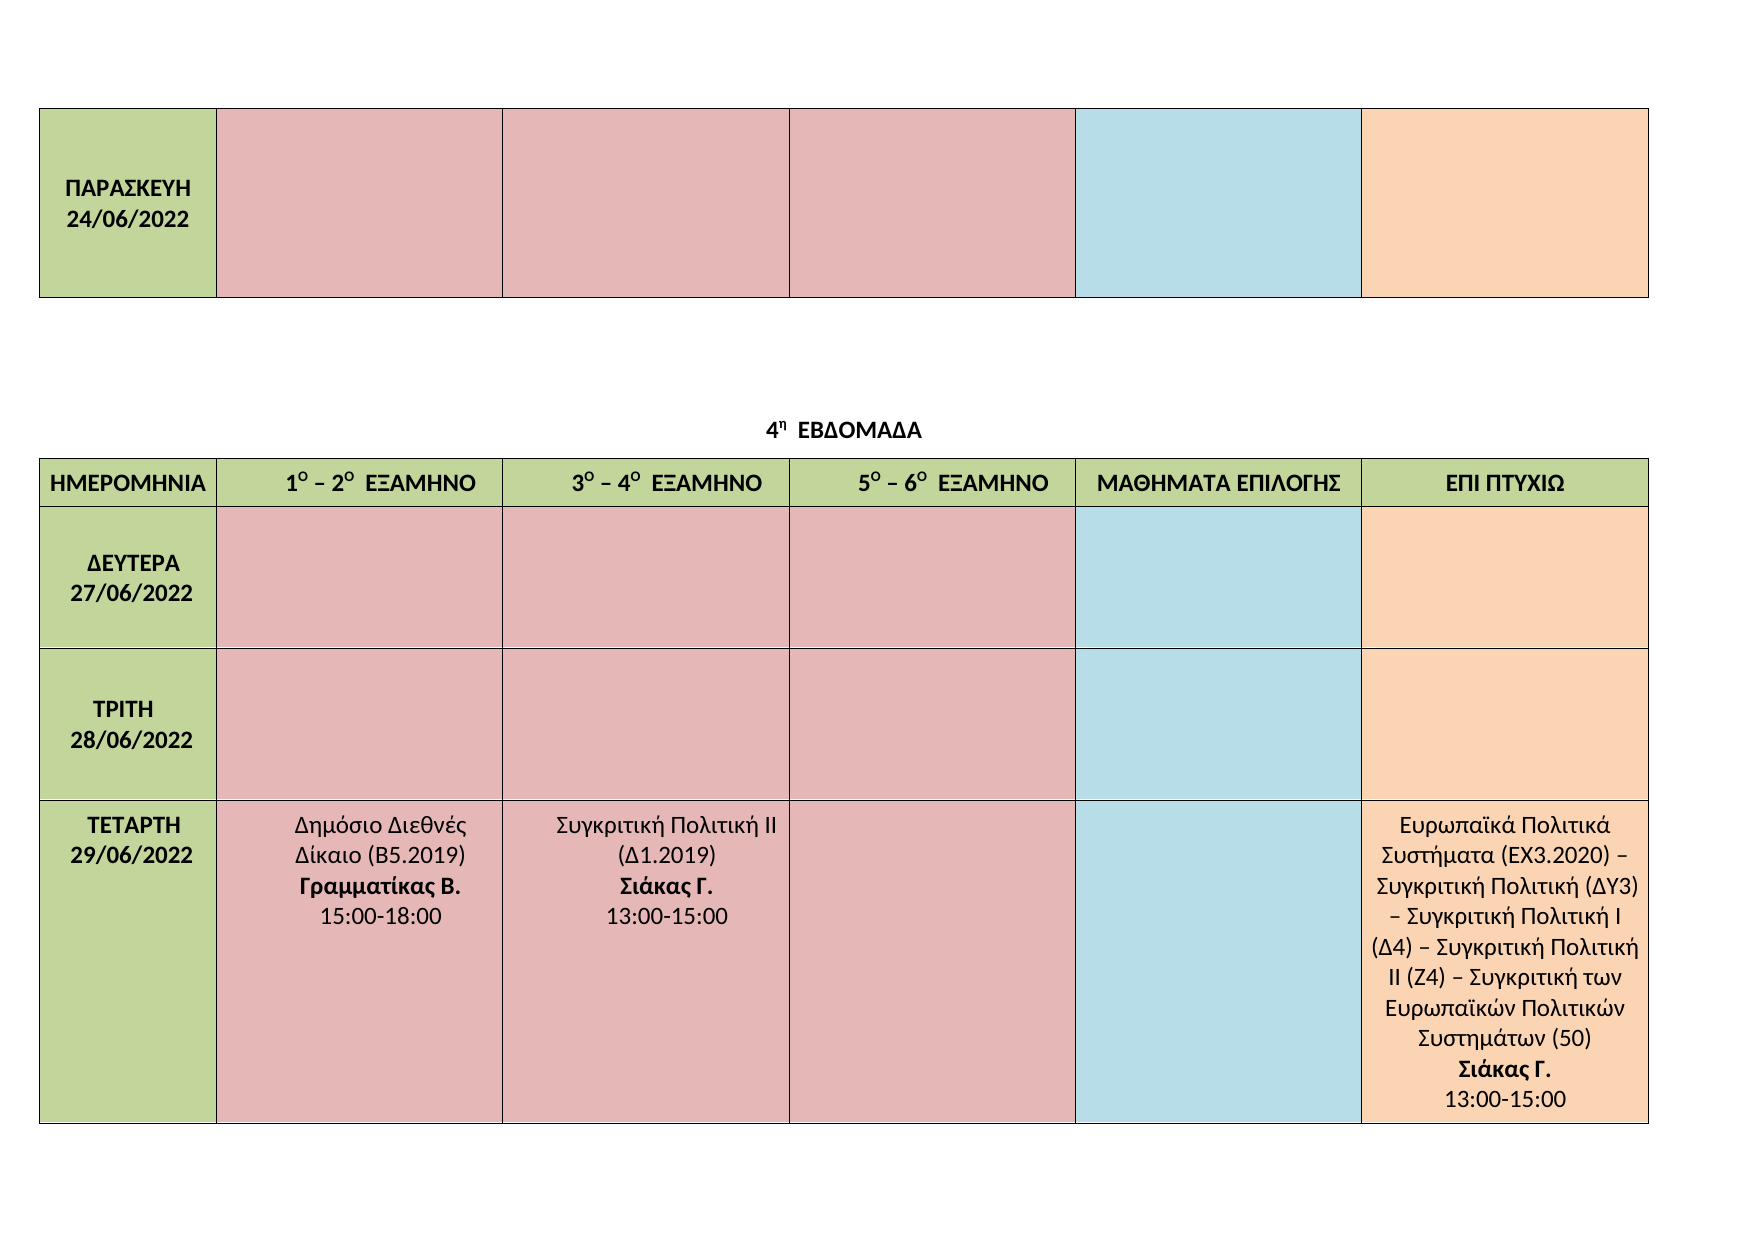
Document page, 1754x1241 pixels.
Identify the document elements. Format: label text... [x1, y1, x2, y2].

table_cell [1076, 801, 1361, 1122]
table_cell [217, 801, 502, 1122]
table_cell [790, 507, 1075, 647]
table_cell [503, 109, 789, 297]
table_cell [217, 649, 502, 799]
table_cell ΤΕΤΑΡΤΗ 29/06/2022 [40, 801, 216, 1122]
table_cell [1362, 801, 1648, 1122]
table_header ΕΠΙ ΠΤΥΧΙΩ [1362, 459, 1648, 506]
table_cell ΤΡΙΤΗ 28/06/2022 [40, 649, 216, 799]
table_cell [790, 801, 1075, 1122]
table_cell [1362, 507, 1648, 647]
table_cell [1076, 109, 1361, 297]
table_cell [503, 649, 789, 799]
table_cell [1362, 649, 1648, 799]
table_cell ΔΕΥΤΕΡΑ 27/06/2022 [40, 507, 216, 647]
table_header ΗΜΕΡΟΜΗΝΙΑ [40, 459, 216, 506]
table_cell [217, 507, 502, 647]
table_header 1Ο – 2Ο ΕΞΑΜΗΝΟ [217, 459, 502, 506]
table_header 3Ο – 4Ο ΕΞΑΜΗΝΟ [503, 459, 789, 506]
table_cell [503, 801, 789, 1122]
table_cell [1362, 109, 1648, 297]
table_cell [790, 109, 1075, 297]
table_cell [1076, 649, 1361, 799]
table_cell [790, 649, 1075, 799]
table_cell [503, 507, 789, 647]
table_cell [1076, 507, 1361, 647]
table_cell [217, 109, 502, 297]
table_cell ΠΑΡΑΣΚΕΥΗ 24/06/2022 [40, 109, 216, 297]
table_header ΜΑΘΗΜΑΤΑ ΕΠΙΛΟΓΗΣ [1076, 459, 1361, 506]
text 4η ΕΒΔΟΜΑΔΑ [37, 414, 1650, 445]
table_header 5Ο – 6Ο ΕΞΑΜΗΝΟ [790, 459, 1075, 506]
